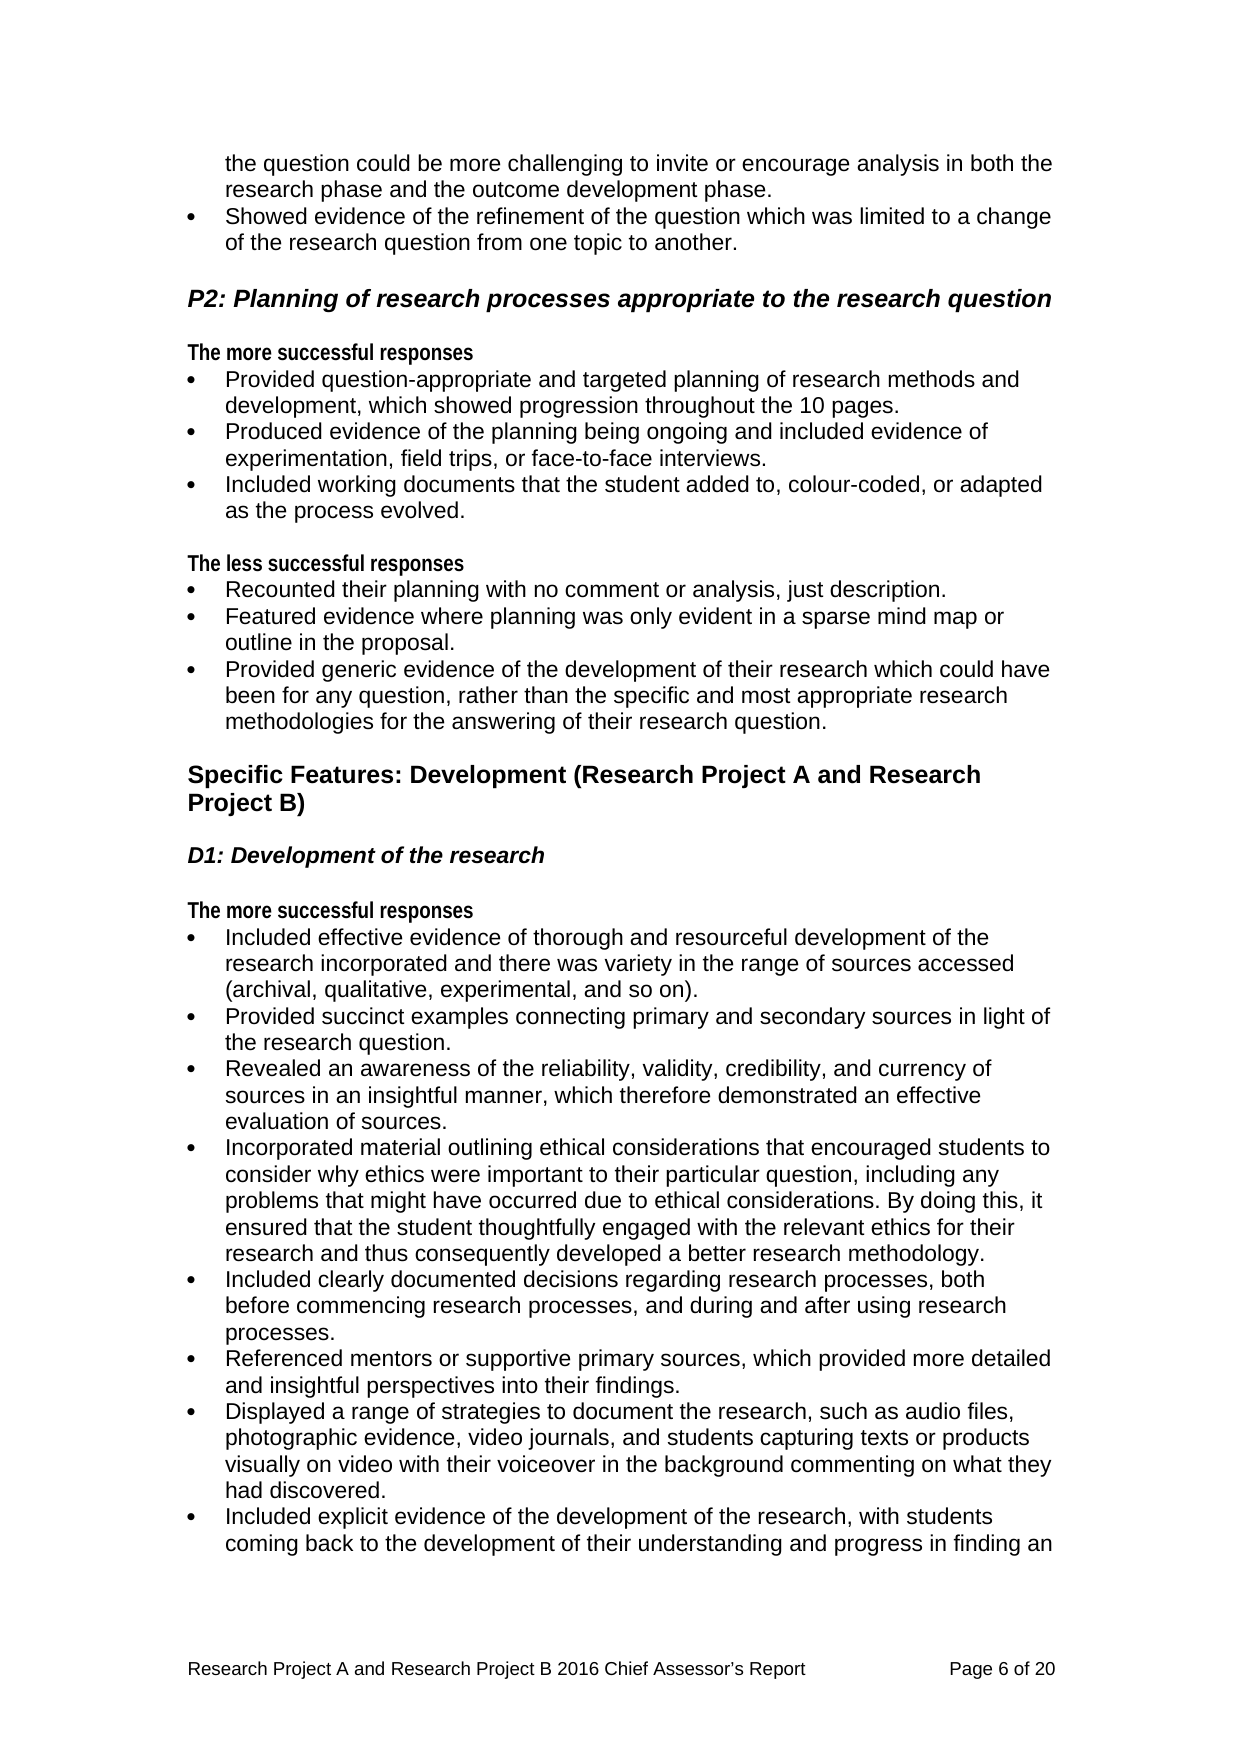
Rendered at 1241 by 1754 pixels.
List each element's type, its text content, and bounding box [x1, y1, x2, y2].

subtitle Specific Features: Development (Research Project A and Research Project B) [187, 759, 1053, 817]
list Referenced mentors or supportive primary sources, which provided more detailed and insightful perspectives into their findings. [187, 1345, 1053, 1398]
list Incorporated material outlining ethical considerations that encouraged students to consider why ethics were important to their particular question, including any problems that might have occurred due to ethical considerations. By doing this, it ensured that the student thoughtfully engaged with the relevant ethics for their research and thus consequently developed a better research methodology. [187, 1134, 1053, 1266]
list Displayed a range of strategies to document the research, such as audio files, photographic evidence, video journals, and students capturing texts or products visually on video with their voiceover in the background commenting on what they had discovered. [187, 1398, 1053, 1503]
list Featured evidence where planning was only evident in a sparse mind map or outline in the proposal. [187, 603, 1053, 656]
list Provided succinct examples connecting primary and secondary sources in light of the research question. [187, 1003, 1053, 1055]
list Included clearly documented decisions regarding research processes, both before commencing research processes, and during and after using research processes. [187, 1266, 1053, 1345]
list Provided question-appropriate and targeted planning of research methods and development, which showed progression throughout the 10 pages. [187, 366, 1053, 418]
list Revealed an awareness of the reliability, validity, credibility, and currency of sources in an insightful manner, which therefore demonstrated an effective evaluation of sources. [187, 1055, 1053, 1134]
subtitle D1: Development of the research [187, 842, 1053, 868]
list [187, 1503, 1053, 1556]
list The less successful responses [187, 550, 1053, 576]
list Recounted their planning with no comment or analysis, just description. [187, 576, 1053, 603]
list Showed evidence of the refinement of the question which was limited to a change of the research question from one topic to another. [187, 203, 1053, 255]
list Produced evidence of the planning being ongoing and included evidence of experimentation, field trips, or face-to-face interviews. [187, 418, 1053, 471]
list The more successful responses [187, 897, 1053, 923]
list Provided generic evidence of the development of their research which could have been for any question, rather than the specific and most appropriate research methodologies for the answering of their research question. [187, 656, 1053, 734]
list Included working documents that the student added to, colour-coded, or adapted as the process evolved. [187, 471, 1053, 524]
list The more successful responses [187, 339, 1053, 366]
list Included effective evidence of thorough and resourceful development of the research incorporated and there was variety in the range of sources accessed (archival, qualitative, experimental, and so on). [187, 923, 1053, 1003]
subtitle P2: Planning of research processes appropriate to the research question [187, 284, 1053, 313]
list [187, 150, 1053, 203]
